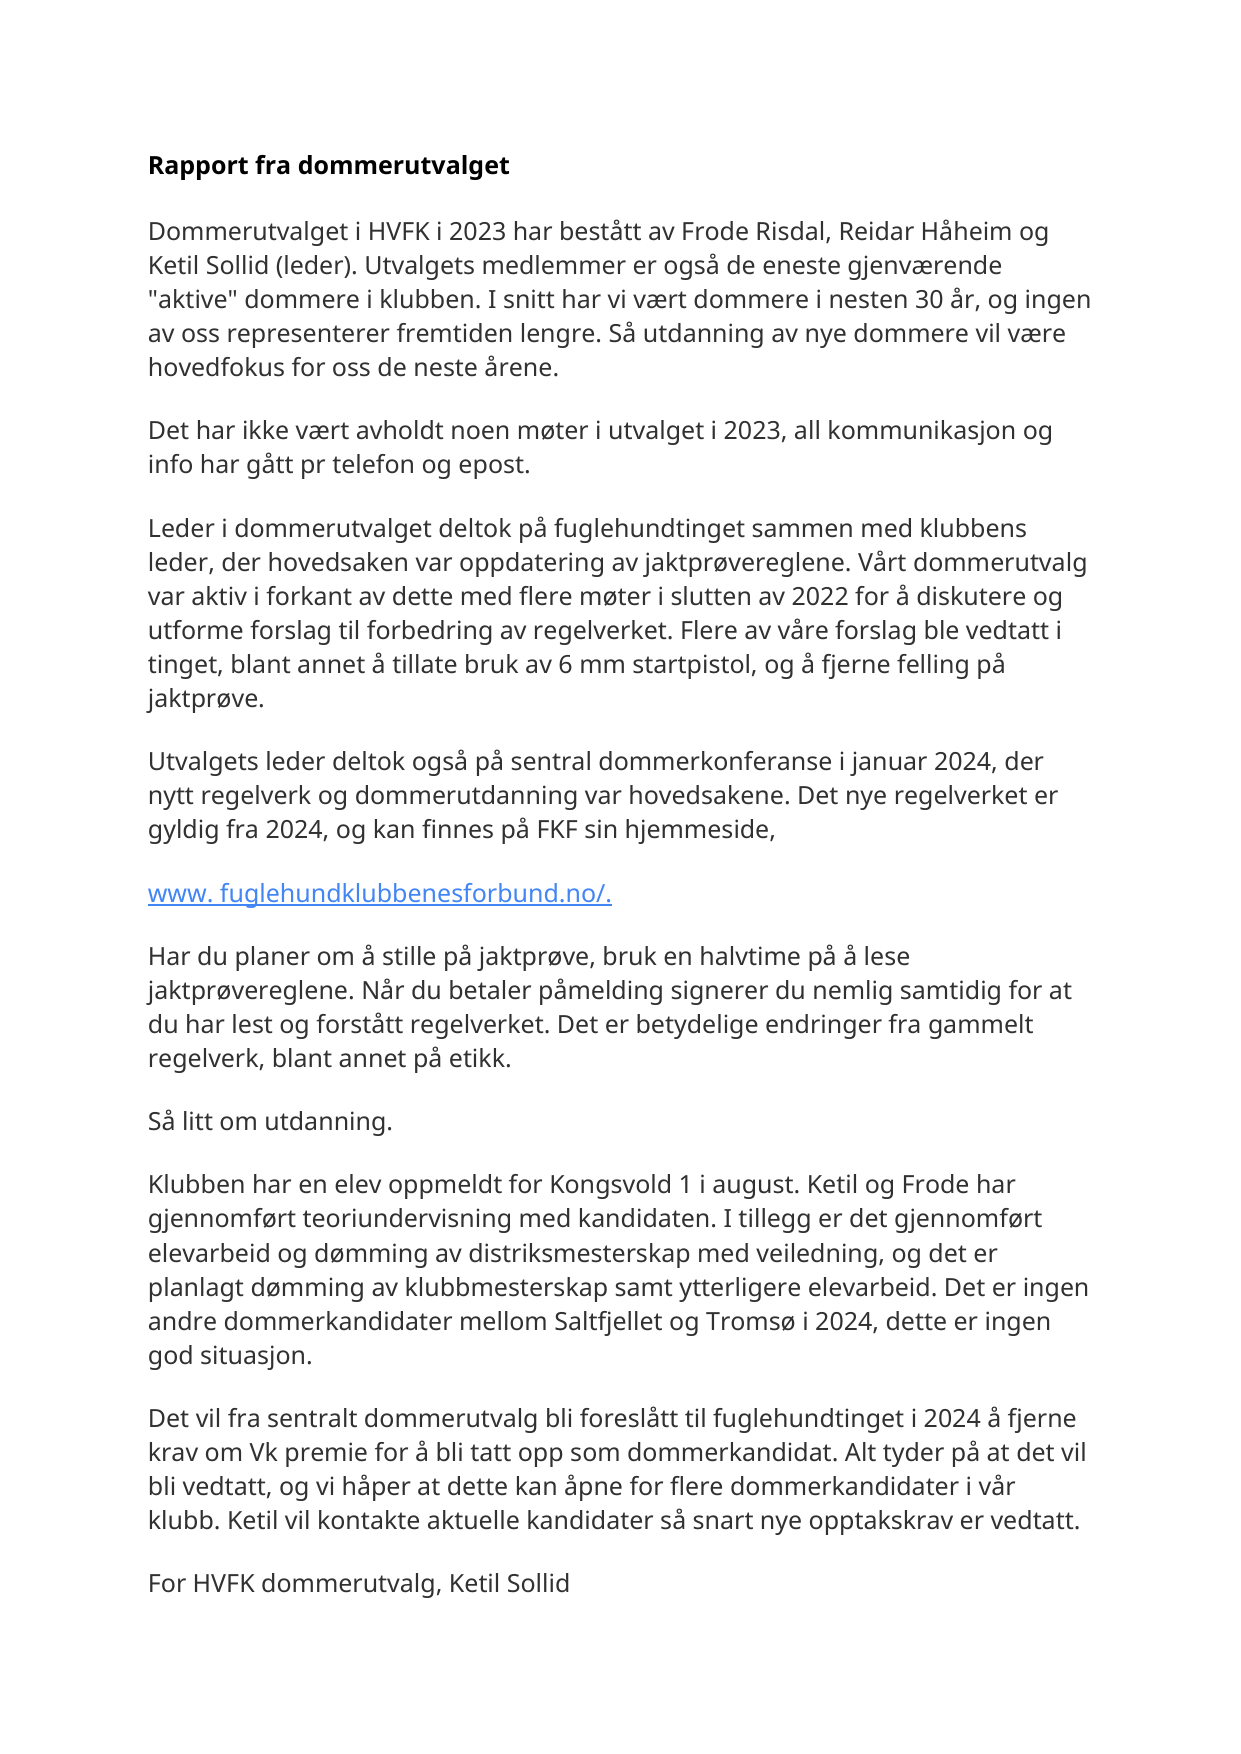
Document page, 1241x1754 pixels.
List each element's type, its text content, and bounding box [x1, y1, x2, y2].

text Rapport fra dommerutvalget [148, 148, 1093, 182]
text Så litt om utdanning. [148, 1104, 1093, 1138]
text Dommerutvalget i HVFK i 2023 har bestått av Frode Risdal, Reidar Håheim og Ketil Sollid (leder). Utvalgets medlemmer er også de eneste gjenværende "aktive" dommere i klubben. I snitt har vi vært dommere i nesten 30 år, og ingen av oss representerer fremtiden lengre. Så utdanning av nye dommere vil være hovedfokus for oss de neste årene. [148, 213, 1093, 384]
text Har du planer om å stille på jaktprøve, bruk en halvtime på å lese jaktprøvereglene. Når du betaler påmelding signerer du nemlig samtidig for at du har lest og forstått regelverket. Det er betydelige endringer fra gammelt regelverk, blant annet på etikk. [148, 938, 1093, 1075]
text Utvalgets leder deltok også på sentral dommerkonferanse i januar 2024, der nytt regelverk og dommerutdanning var hovedsakene. Det nye regelverket er gyldig fra 2024, og kan finnes på FKF sin hjemmeside, [148, 744, 1093, 846]
text www. fuglehundklubbenesforbund.no/. [148, 875, 1093, 909]
text Leder i dommerutvalget deltok på fuglehundtinget sammen med klubbens leder, der hovedsaken var oppdatering av jaktprøvereglene. Vårt dommerutvalg var aktiv i forkant av dette med flere møter i slutten av 2022 for å diskutere og utforme forslag til forbedring av regelverket. Flere av våre forslag ble vedtatt i tinget, blant annet å tillate bruk av 6 mm startpistol, og å fjerne felling på jaktprøve. [148, 510, 1093, 715]
text Det har ikke vært avholdt noen møter i utvalget i 2023, all kommunikasjon og info har gått pr telefon og epost. [148, 413, 1093, 481]
text Klubben har en elev oppmeldt for Kongsvold 1 i august. Ketil og Frode har gjennomført teoriundervisning med kandidaten. I tillegg er det gjennomført elevarbeid og dømming av distriksmesterskap med veiledning, og det er planlagt dømming av klubbmesterskap samt ytterligere elevarbeid. Det er ingen andre dommerkandidater mellom Saltfjellet og Tromsø i 2024, dette er ingen god situasjon. [148, 1167, 1093, 1371]
text For HVFK dommerutvalg, Ketil Sollid [148, 1566, 1093, 1600]
text Det vil fra sentralt dommerutvalg bli foreslått til fuglehundtinget i 2024 å fjerne krav om Vk premie for å bli tatt opp som dommerkandidat. Alt tyder på at det vil bli vedtatt, og vi håper at dette kan åpne for flere dommerkandidater i vår klubb. Ketil vil kontakte aktuelle kandidater så snart nye opptakskrav er vedtatt. [148, 1401, 1093, 1537]
